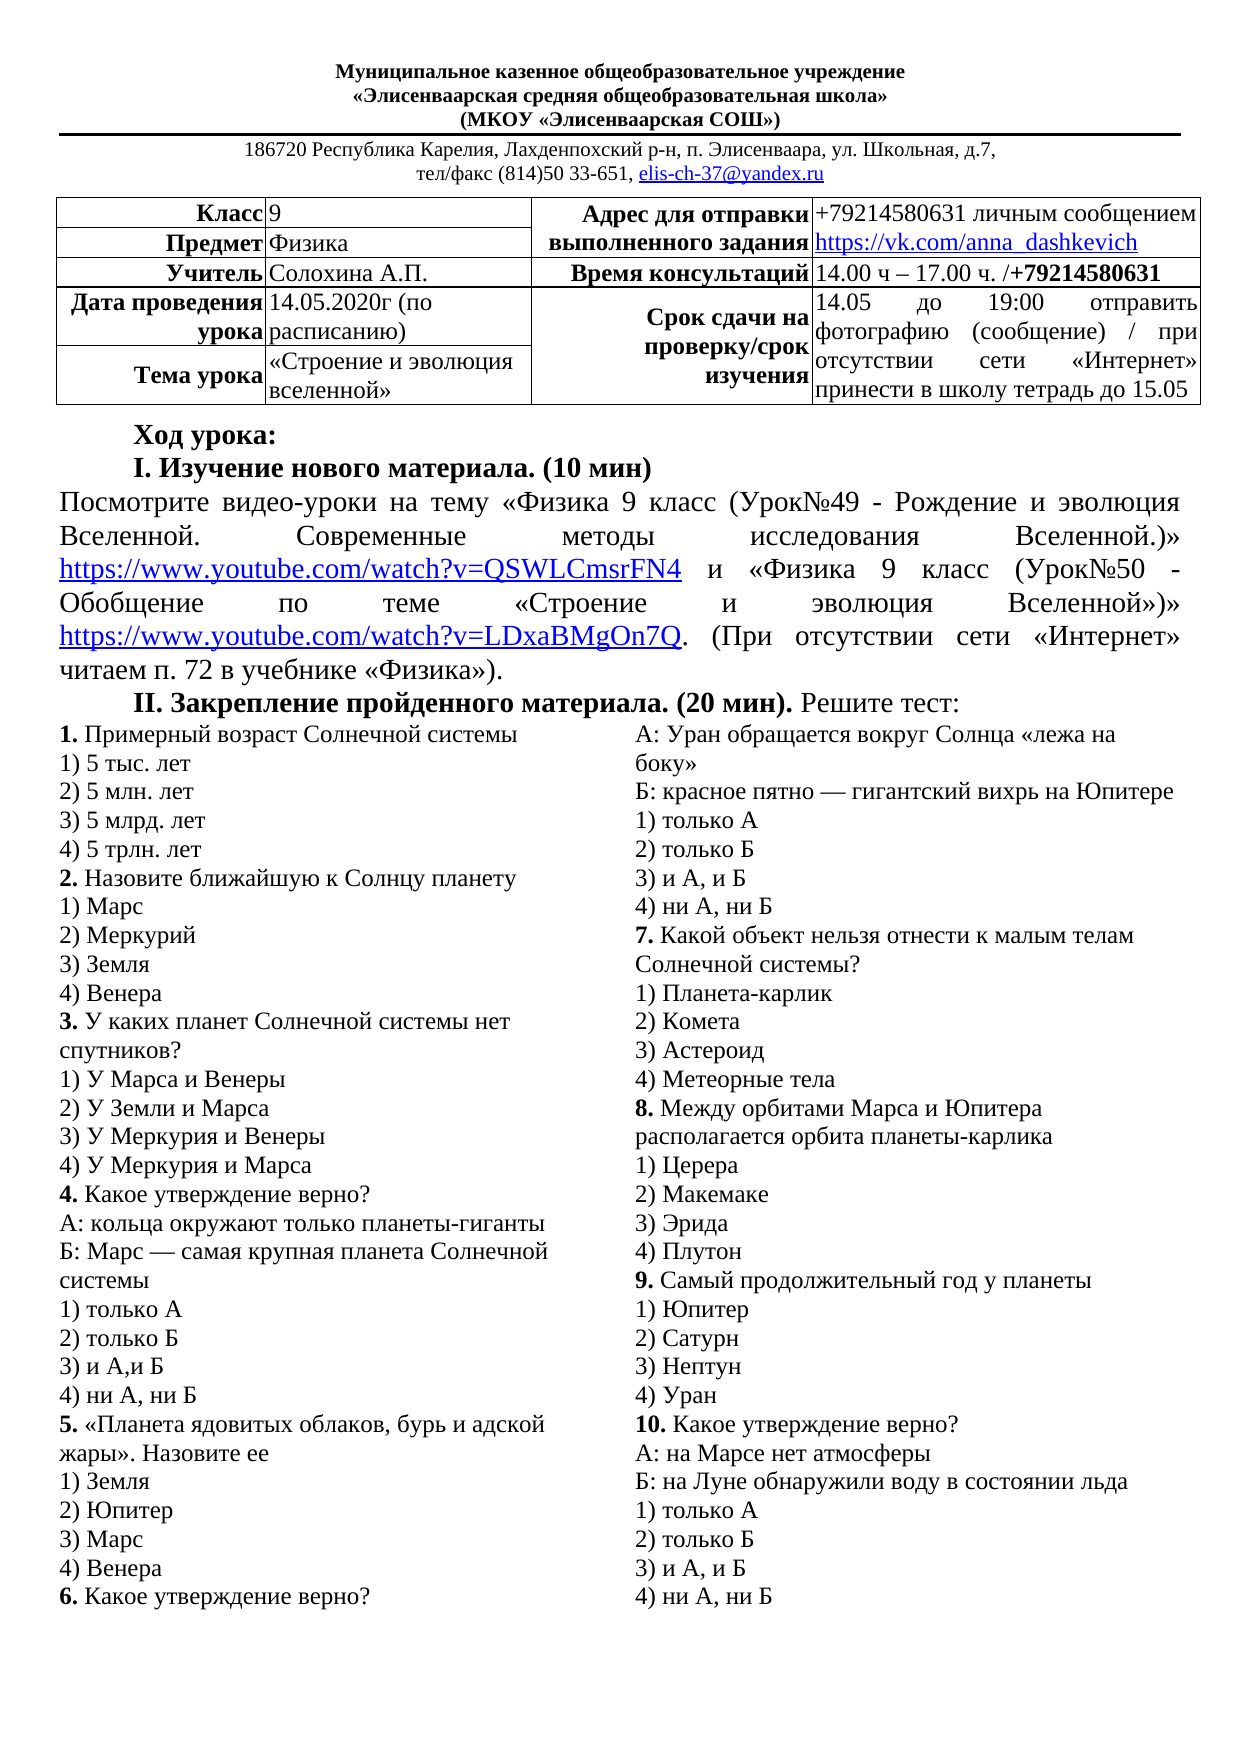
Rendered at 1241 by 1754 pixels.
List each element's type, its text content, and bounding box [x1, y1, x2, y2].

text Посмотрите видео-уроки на тему «Физика 9 класс (Урок№49 - Рождение и эволюция Вселенной. Современные методы исследования Вселенной.)» https://www.youtube.com/watch?v=QSWLCmsrFN4 и «Физика 9 класс (Урок№50 - Обобщение по теме «Строение и эволюция Вселенной»)» https://www.youtube.com/watch?v=LDxaBMgOn7Q. (При отсутствии сети «Интернет» читаем п. 72 в учебнике «Физика»). [59, 484, 1181, 685]
text 1) только А 2) только Б 3) и А,и Б 4) ни А, ни Б [59, 1294, 605, 1409]
table_cell «Строение и эволюция вселенной» [266, 346, 531, 403]
table_cell Дата проведения урока [57, 288, 265, 345]
table_cell Солохина А.П. [266, 258, 531, 286]
table_header +79214580631 личным сообщением https://vk.com/anna_dashkevich [813, 198, 1200, 257]
text 1) только А 2) только Б 3) и А, и Б 4) ни А, ни Б [635, 805, 1181, 920]
table_cell 14.05 до 19:00 отправить фотографию (сообщение) / при отсутствии сети «Интернет» принести в школу тетрадь до 15.05 [813, 288, 1200, 403]
text 7. Какой объект нельзя отнести к малым телам Солнечной системы? [635, 920, 1181, 978]
text А: на Марсе нет атмосферы Б: на Луне обнаружили воду в состоянии льда [635, 1438, 1181, 1495]
table_cell Тема урока [57, 346, 265, 403]
text 6. Какое утверждение верно? [59, 1581, 605, 1610]
text 1) Юпитер 2) Сатурн 3) Нептун 4) Уран [635, 1294, 1181, 1409]
table_cell Срок сдачи на проверку/срок изучения [532, 288, 812, 403]
table_cell Предмет [57, 228, 265, 257]
text Муниципальное казенное общеобразовательное учреждение [59, 59, 1181, 83]
text 1) Земля 2) Юпитер 3) Марс 4) Венера [59, 1466, 605, 1581]
text А: кольца окружают только планеты-гиганты Б: Марс — самая крупная планета Солнечной системы [59, 1208, 605, 1294]
text 1) Планета-карлик 2) Комета 3) Астероид 4) Метеорные тела [635, 978, 1181, 1093]
text 4. Какое утверждение верно? [59, 1179, 605, 1208]
table_cell Учитель [57, 258, 265, 286]
table_cell Время консультаций [532, 258, 812, 286]
text 1) 5 тыс. лет 2) 5 млн. лет 3) 5 млрд. лет 4) 5 трлн. лет [59, 748, 605, 863]
text 9. Самый продолжительный год у планеты [635, 1265, 1181, 1294]
text 3. У каких планет Солнечной системы нет спутников? [59, 1006, 605, 1064]
table_header Адрес для отправки выполненного задания [532, 198, 812, 257]
text 1) У Марса и Венеры 2) У Земли и Марса 3) У Меркурия и Венеры 4) У Меркурия и Марса [59, 1064, 605, 1179]
text «Элисенваарская средняя общеобразовательная школа» [59, 83, 1181, 107]
text 186720 Республика Карелия, Лахденпохский р-н, п. Элисенваара, ул. Школьная, д.7, [59, 136, 1181, 161]
text 8. Между орбитами Марса и Юпитера располагается орбита планеты-карлика [635, 1093, 1181, 1150]
text 1) Марс 2) Меркурий 3) Земля 4) Венера [59, 891, 605, 1006]
text Ход урока: [133, 417, 1181, 451]
table_cell Физика [266, 228, 531, 257]
table_cell 14.05.2020г (по расписанию) [266, 288, 531, 345]
text А: Уран обращается вокруг Солнца «лежа на боку» Б: красное пятно — гигантский вихрь на Юпитере [635, 719, 1181, 805]
text 10. Какое утверждение верно? [635, 1409, 1181, 1438]
text 5. «Планета ядовитых облаков, бурь и адской жары». Назовите ее [59, 1409, 605, 1466]
text 1. Примерный возраст Солнечной системы [59, 719, 605, 748]
text 1) Церера 2) Макемаке 3) Эрида 4) Плутон [635, 1150, 1181, 1265]
text II. Закрепление пройденного материала. (20 мин). Решите тест: [59, 685, 1181, 719]
text 1) только А 2) только Б 3) и А, и Б 4) ни А, ни Б [635, 1495, 1181, 1610]
table_cell 14.00 ч – 17.00 ч. /+79214580631 [813, 258, 1200, 286]
text I. Изучение нового материала. (10 мин) [59, 451, 1181, 484]
text тел/факс (814)50 33-651, elis-ch-37@yandex.ru [59, 161, 1181, 184]
table_header Класс [57, 198, 265, 227]
table_header 9 [266, 198, 531, 227]
text 2. Назовите ближайшую к Солнцу планету [59, 863, 605, 891]
text (МКОУ «Элисенваарская СОШ») [59, 107, 1181, 133]
